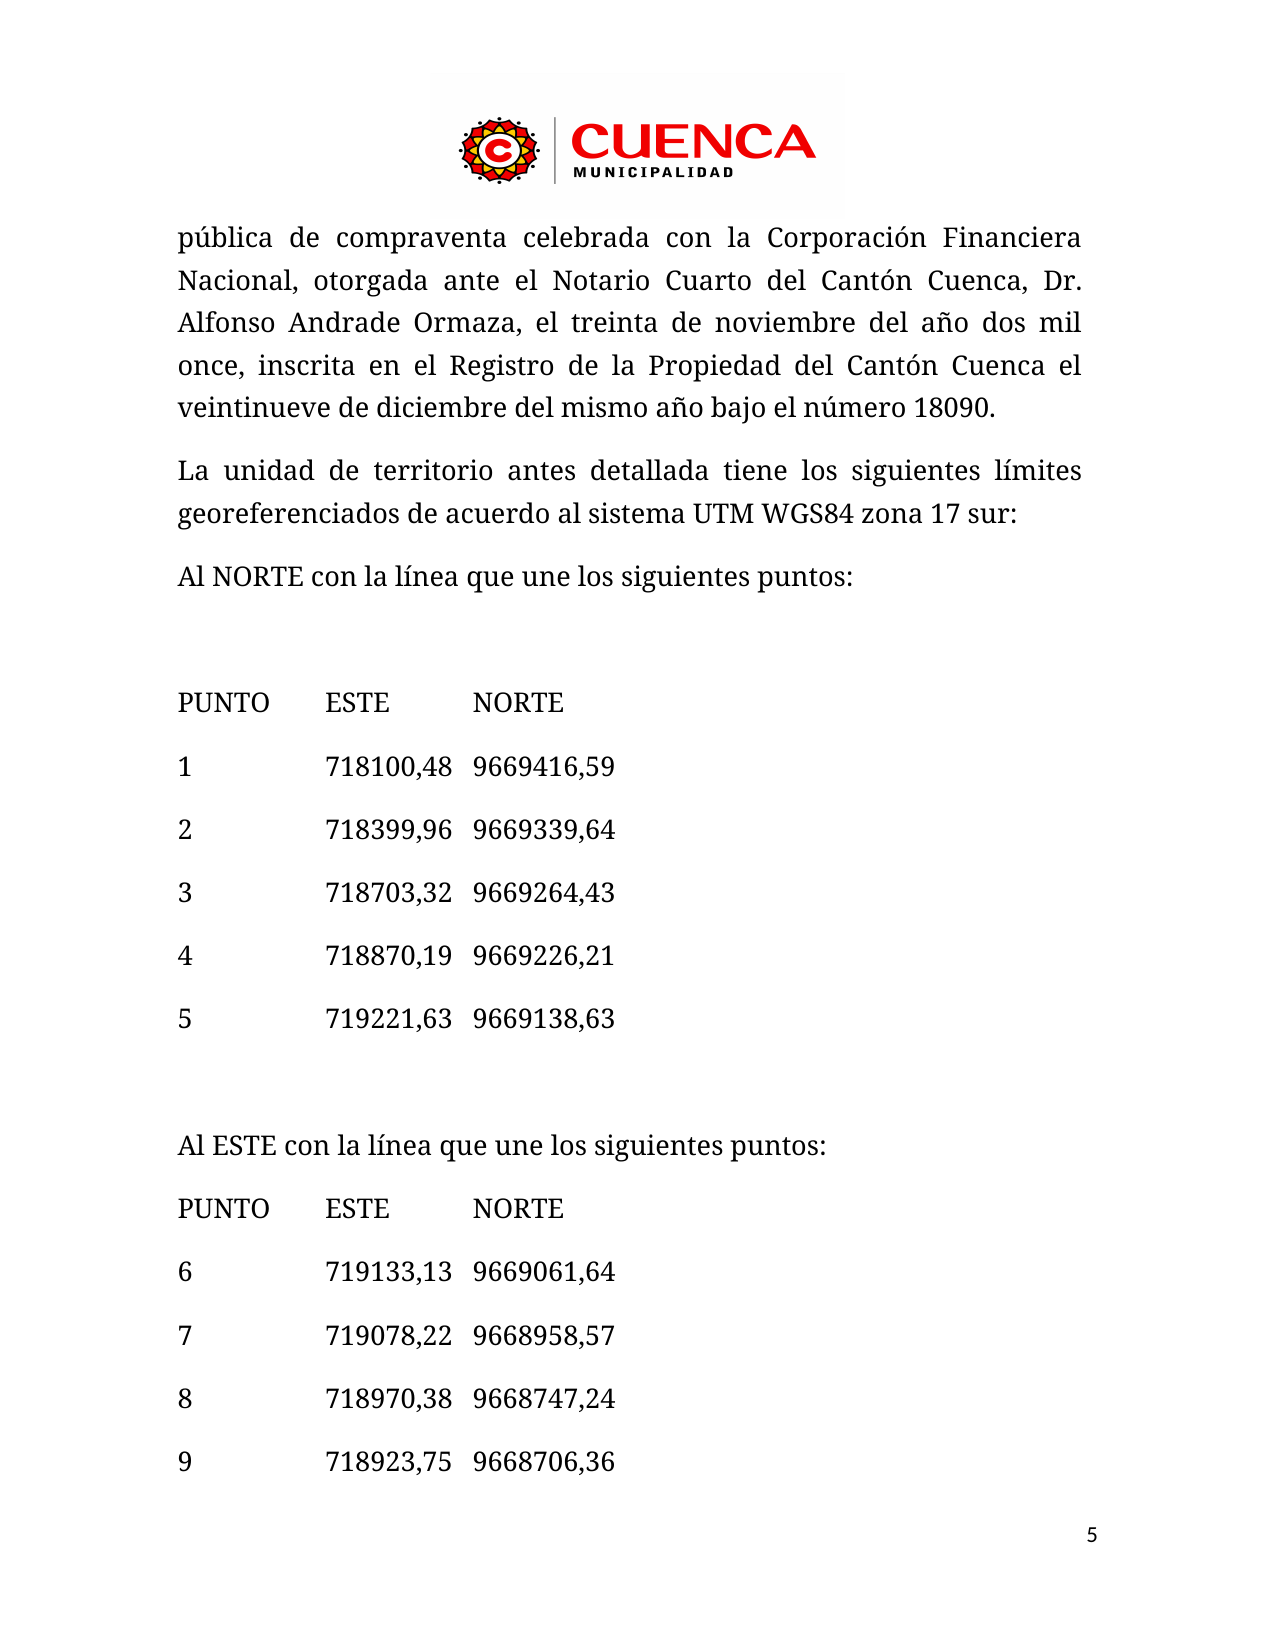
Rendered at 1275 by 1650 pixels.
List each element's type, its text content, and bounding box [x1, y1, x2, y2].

text 7 719078,22 9668958,57 [177, 1316, 1083, 1353]
text 9 718923,75 9668706,36 [177, 1443, 1083, 1479]
picture [430, 73, 845, 219]
text Al ESTE con la línea que une los siguientes puntos: [177, 1126, 1083, 1163]
text PUNTO ESTE NORTE [177, 1190, 1083, 1227]
text 2 718399,96 9669339,64 [177, 810, 1083, 847]
text 8 718970,38 9668747,24 [177, 1379, 1083, 1416]
text La unidad de territorio antes detallada tiene los siguientes límites georeferenciados de acuerdo al sistema UTM WGS84 zona 17 sur: [177, 452, 1083, 531]
text 4 718870,19 9669226,21 [177, 937, 1083, 974]
text 1 718100,48 9669416,59 [177, 747, 1083, 784]
text 3 718703,32 9669264,43 [177, 873, 1083, 910]
text Al NORTE con la línea que une los siguientes puntos: [177, 557, 1083, 594]
text 6 719133,13 9669061,64 [177, 1253, 1083, 1290]
text 5 719221,63 9669138,63 [177, 1000, 1083, 1037]
text PUNTO ESTE NORTE [177, 684, 1083, 721]
